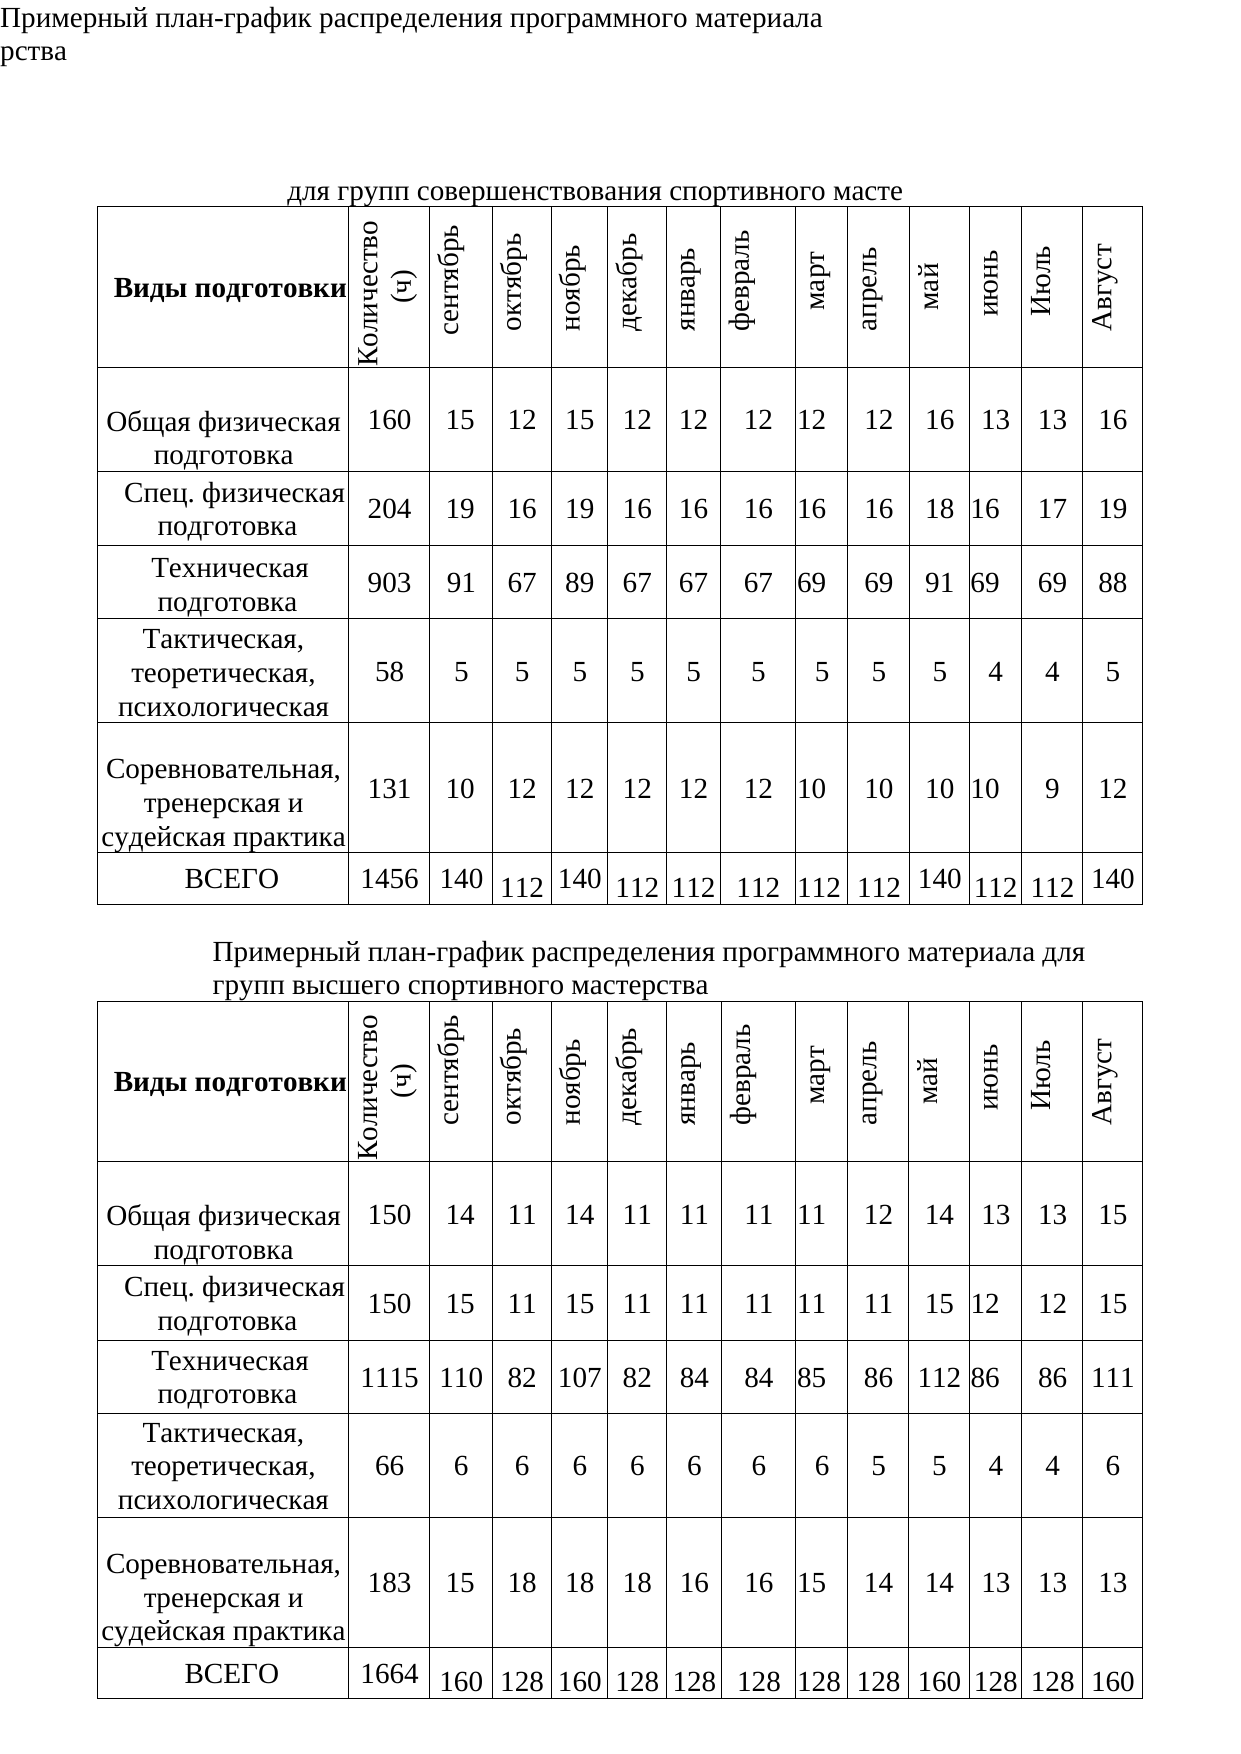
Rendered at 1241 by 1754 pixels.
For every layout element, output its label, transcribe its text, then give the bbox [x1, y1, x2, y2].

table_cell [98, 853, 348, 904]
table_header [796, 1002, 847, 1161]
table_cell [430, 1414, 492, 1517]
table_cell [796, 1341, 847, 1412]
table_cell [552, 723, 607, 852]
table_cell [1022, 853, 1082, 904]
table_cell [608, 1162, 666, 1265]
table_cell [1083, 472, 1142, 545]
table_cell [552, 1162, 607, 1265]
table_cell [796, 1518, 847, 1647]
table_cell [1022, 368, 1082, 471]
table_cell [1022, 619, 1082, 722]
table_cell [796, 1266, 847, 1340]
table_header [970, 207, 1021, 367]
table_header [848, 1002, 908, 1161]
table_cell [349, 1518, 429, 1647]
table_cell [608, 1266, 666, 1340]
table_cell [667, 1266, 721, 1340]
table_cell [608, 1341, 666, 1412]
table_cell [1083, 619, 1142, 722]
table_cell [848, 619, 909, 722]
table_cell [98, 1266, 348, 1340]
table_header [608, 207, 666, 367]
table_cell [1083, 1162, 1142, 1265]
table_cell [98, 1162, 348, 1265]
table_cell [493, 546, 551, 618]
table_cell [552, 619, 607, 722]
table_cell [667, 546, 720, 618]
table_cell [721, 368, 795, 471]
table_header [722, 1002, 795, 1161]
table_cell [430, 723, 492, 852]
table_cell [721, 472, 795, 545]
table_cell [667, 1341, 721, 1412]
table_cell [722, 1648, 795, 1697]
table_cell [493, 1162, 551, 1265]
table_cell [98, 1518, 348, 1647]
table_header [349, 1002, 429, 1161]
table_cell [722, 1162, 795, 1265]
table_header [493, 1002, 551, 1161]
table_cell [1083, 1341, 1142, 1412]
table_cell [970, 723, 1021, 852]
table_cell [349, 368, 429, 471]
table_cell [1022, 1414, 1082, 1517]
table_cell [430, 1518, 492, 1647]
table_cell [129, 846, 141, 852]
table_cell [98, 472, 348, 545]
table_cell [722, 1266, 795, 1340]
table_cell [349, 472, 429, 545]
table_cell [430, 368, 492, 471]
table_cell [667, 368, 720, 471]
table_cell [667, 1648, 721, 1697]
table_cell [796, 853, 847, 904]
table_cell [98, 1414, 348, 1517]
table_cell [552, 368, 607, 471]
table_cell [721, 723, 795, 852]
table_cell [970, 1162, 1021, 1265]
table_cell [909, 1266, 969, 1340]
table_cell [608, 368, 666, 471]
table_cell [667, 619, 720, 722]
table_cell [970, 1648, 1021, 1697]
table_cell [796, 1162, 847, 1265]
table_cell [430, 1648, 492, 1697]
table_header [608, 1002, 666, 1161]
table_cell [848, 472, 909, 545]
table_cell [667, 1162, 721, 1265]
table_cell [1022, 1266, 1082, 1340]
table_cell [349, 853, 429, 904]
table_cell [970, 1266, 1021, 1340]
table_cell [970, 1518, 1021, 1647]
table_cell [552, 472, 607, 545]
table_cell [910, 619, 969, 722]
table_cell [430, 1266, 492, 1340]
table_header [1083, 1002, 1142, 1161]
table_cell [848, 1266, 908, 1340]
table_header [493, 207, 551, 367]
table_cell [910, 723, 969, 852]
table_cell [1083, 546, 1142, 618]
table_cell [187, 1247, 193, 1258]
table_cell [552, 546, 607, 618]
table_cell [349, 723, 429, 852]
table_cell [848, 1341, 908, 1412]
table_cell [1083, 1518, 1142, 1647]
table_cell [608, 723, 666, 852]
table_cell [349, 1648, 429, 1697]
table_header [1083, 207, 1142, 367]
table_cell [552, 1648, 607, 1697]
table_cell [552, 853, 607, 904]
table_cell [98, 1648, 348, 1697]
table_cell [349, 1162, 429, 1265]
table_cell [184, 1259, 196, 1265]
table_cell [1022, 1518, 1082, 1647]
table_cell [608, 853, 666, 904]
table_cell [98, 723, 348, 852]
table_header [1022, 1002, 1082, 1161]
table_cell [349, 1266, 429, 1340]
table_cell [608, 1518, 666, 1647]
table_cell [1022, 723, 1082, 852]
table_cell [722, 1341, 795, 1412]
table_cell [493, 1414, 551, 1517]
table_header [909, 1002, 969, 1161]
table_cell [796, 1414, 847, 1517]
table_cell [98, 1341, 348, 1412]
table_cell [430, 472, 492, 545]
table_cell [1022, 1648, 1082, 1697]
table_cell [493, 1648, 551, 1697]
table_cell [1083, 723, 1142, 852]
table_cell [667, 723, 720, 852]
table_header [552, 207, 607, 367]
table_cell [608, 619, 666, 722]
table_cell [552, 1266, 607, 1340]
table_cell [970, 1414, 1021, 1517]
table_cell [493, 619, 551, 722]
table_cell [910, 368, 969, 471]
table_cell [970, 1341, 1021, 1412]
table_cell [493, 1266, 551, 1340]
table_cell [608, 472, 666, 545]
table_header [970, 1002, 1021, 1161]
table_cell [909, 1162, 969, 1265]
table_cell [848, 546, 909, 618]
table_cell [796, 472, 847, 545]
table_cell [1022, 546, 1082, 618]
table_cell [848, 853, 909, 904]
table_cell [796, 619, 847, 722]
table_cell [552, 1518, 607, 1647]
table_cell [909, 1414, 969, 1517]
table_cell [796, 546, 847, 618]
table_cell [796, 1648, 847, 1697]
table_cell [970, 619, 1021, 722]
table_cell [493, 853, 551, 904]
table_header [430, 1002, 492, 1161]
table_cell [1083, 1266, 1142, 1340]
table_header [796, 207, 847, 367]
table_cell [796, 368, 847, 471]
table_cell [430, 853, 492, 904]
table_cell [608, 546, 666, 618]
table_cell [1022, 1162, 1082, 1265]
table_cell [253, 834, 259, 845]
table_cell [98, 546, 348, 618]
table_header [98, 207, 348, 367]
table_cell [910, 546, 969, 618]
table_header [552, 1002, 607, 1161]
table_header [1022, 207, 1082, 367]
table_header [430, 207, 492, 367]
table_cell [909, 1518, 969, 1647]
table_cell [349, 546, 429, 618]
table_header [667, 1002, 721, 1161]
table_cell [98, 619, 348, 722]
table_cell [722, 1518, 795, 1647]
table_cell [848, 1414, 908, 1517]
text Примерный план-график распределения программного материала для групп высшего спортивного мастерства [212, 934, 1143, 1001]
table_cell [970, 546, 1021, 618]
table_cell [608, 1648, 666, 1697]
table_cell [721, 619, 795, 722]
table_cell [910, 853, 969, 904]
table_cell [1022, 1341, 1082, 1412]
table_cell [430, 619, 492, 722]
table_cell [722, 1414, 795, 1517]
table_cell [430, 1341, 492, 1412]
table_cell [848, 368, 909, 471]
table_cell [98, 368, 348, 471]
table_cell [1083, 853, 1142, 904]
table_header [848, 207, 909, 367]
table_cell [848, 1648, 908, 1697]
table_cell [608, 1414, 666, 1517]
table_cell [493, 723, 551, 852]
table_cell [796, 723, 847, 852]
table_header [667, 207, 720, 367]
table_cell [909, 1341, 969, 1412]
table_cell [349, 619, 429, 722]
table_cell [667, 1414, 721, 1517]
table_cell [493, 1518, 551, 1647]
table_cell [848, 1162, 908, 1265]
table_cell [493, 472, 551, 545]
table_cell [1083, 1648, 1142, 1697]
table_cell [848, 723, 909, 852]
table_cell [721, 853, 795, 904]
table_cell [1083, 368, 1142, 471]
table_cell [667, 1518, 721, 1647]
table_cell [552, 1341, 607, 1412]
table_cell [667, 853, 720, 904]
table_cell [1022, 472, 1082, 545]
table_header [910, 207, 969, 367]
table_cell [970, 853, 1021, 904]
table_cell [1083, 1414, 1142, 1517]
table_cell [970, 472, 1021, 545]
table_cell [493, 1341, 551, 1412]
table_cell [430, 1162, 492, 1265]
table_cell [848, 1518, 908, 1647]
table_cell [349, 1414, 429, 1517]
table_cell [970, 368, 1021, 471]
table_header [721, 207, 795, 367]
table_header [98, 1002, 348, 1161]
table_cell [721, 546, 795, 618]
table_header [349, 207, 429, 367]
text для групп совершенствования спортивного масте [287, 173, 1143, 206]
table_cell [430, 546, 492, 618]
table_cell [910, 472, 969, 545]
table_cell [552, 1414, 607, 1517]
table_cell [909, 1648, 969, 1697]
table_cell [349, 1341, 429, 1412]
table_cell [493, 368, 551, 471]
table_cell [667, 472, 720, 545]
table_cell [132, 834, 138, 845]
